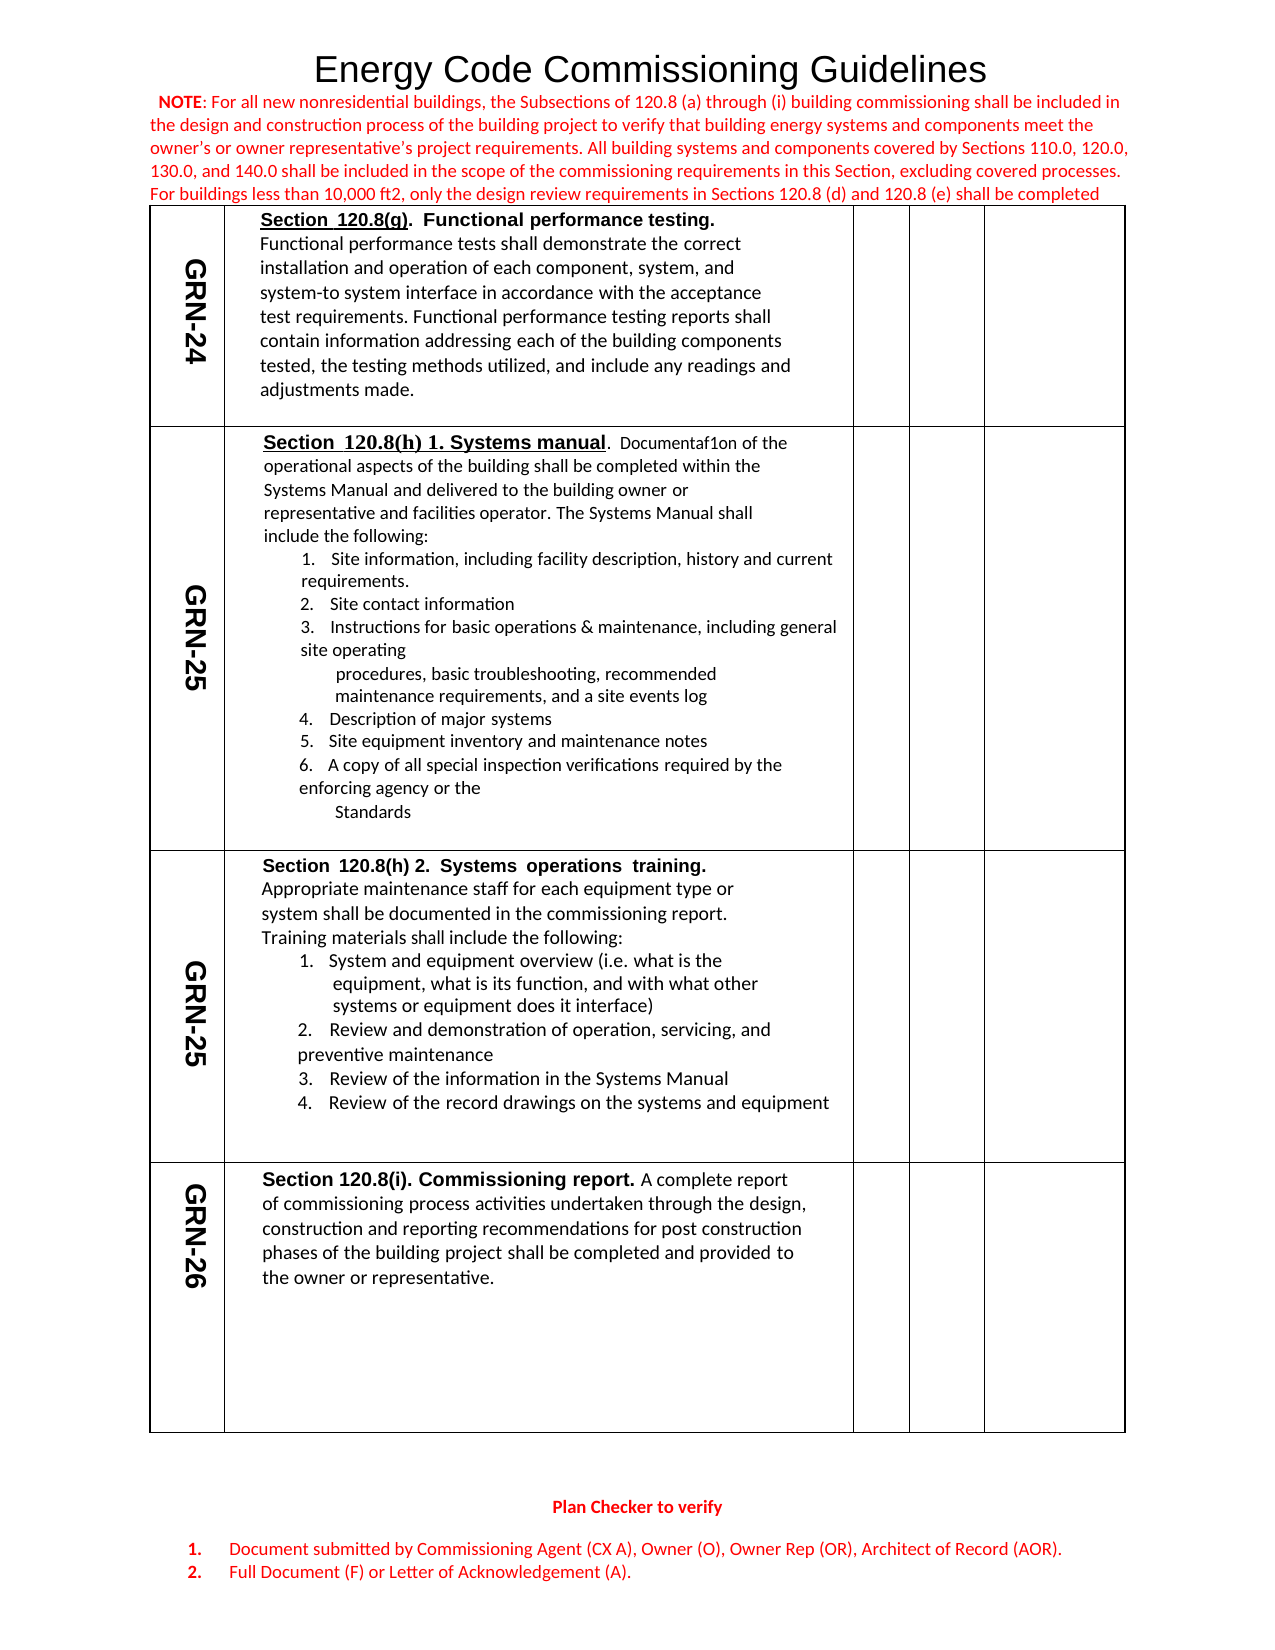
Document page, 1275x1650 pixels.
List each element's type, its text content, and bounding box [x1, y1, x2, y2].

table_cell Section 120.8(g). Functional performance testing. Functional performance tests shall demonstrate the correct installation and operation of each component, system, and system-to­ system interface in accordance with the acceptance test requirements. Functional performance testing reports shall contain information addressing each of the building components tested, the testing methods utilized, and include any readings and adjustments made. [225, 206, 853, 426]
table_cell GRN-26 [151, 1163, 224, 1432]
table_cell Section 120.8(i). Commissioning report. A complete report of commissioning process activities undertaken through the design, construction and reporting recommendations for post­ construction phases of the building project shall be completed and provided to the owner or representative. [225, 1163, 853, 1432]
table_cell [854, 206, 909, 426]
table_cell [910, 206, 984, 426]
table_cell Section 120.8(h) 1. Systems manual. Documentaf1on of the operational aspects of the building shall be completed within the Systems Manual and delivered to the building owner or representative and facilities operator. The Systems Manual shall include the following: 1. Site information, including facility description, history and current requirements. 2. Site contact information 3. Instructions for basic operations & maintenance, including general site operating procedures, basic troubleshooting, recommended maintenance requirements, and a site events log 4. Description of major systems 5. Site equipment inventory and maintenance notes 6. A copy of all special inspection verifications required by the enforcing agency or the Standards [225, 427, 853, 850]
table_cell [985, 206, 1124, 426]
table_cell Section 120.8(h) 2. Systems operations training. Appropriate maintenance staff for each equipment type or system shall be documented in the commissioning report. Training materials shall include the following: 1. System and equipment overview (i.e. what is the equipment, what is its function, and with what other systems or equipment does it interface) 2. Review and demonstration of operation, servicing, and preventive maintenance 3. Review of the information in the Systems Manual 4. Review of the record drawings on the systems and equipment [225, 851, 853, 1162]
table_cell GRN-25 [151, 427, 224, 850]
table_cell [985, 427, 1124, 850]
table_cell [910, 1163, 984, 1432]
table_cell [854, 427, 909, 850]
table_cell GRN-24 [151, 206, 224, 426]
table_cell [910, 427, 984, 850]
table_cell [854, 851, 909, 1162]
table_cell [854, 1163, 909, 1432]
table_cell GRN-25 [151, 851, 224, 1162]
table_cell [910, 851, 984, 1162]
table_cell [985, 1163, 1124, 1432]
table_cell [985, 851, 1124, 1162]
